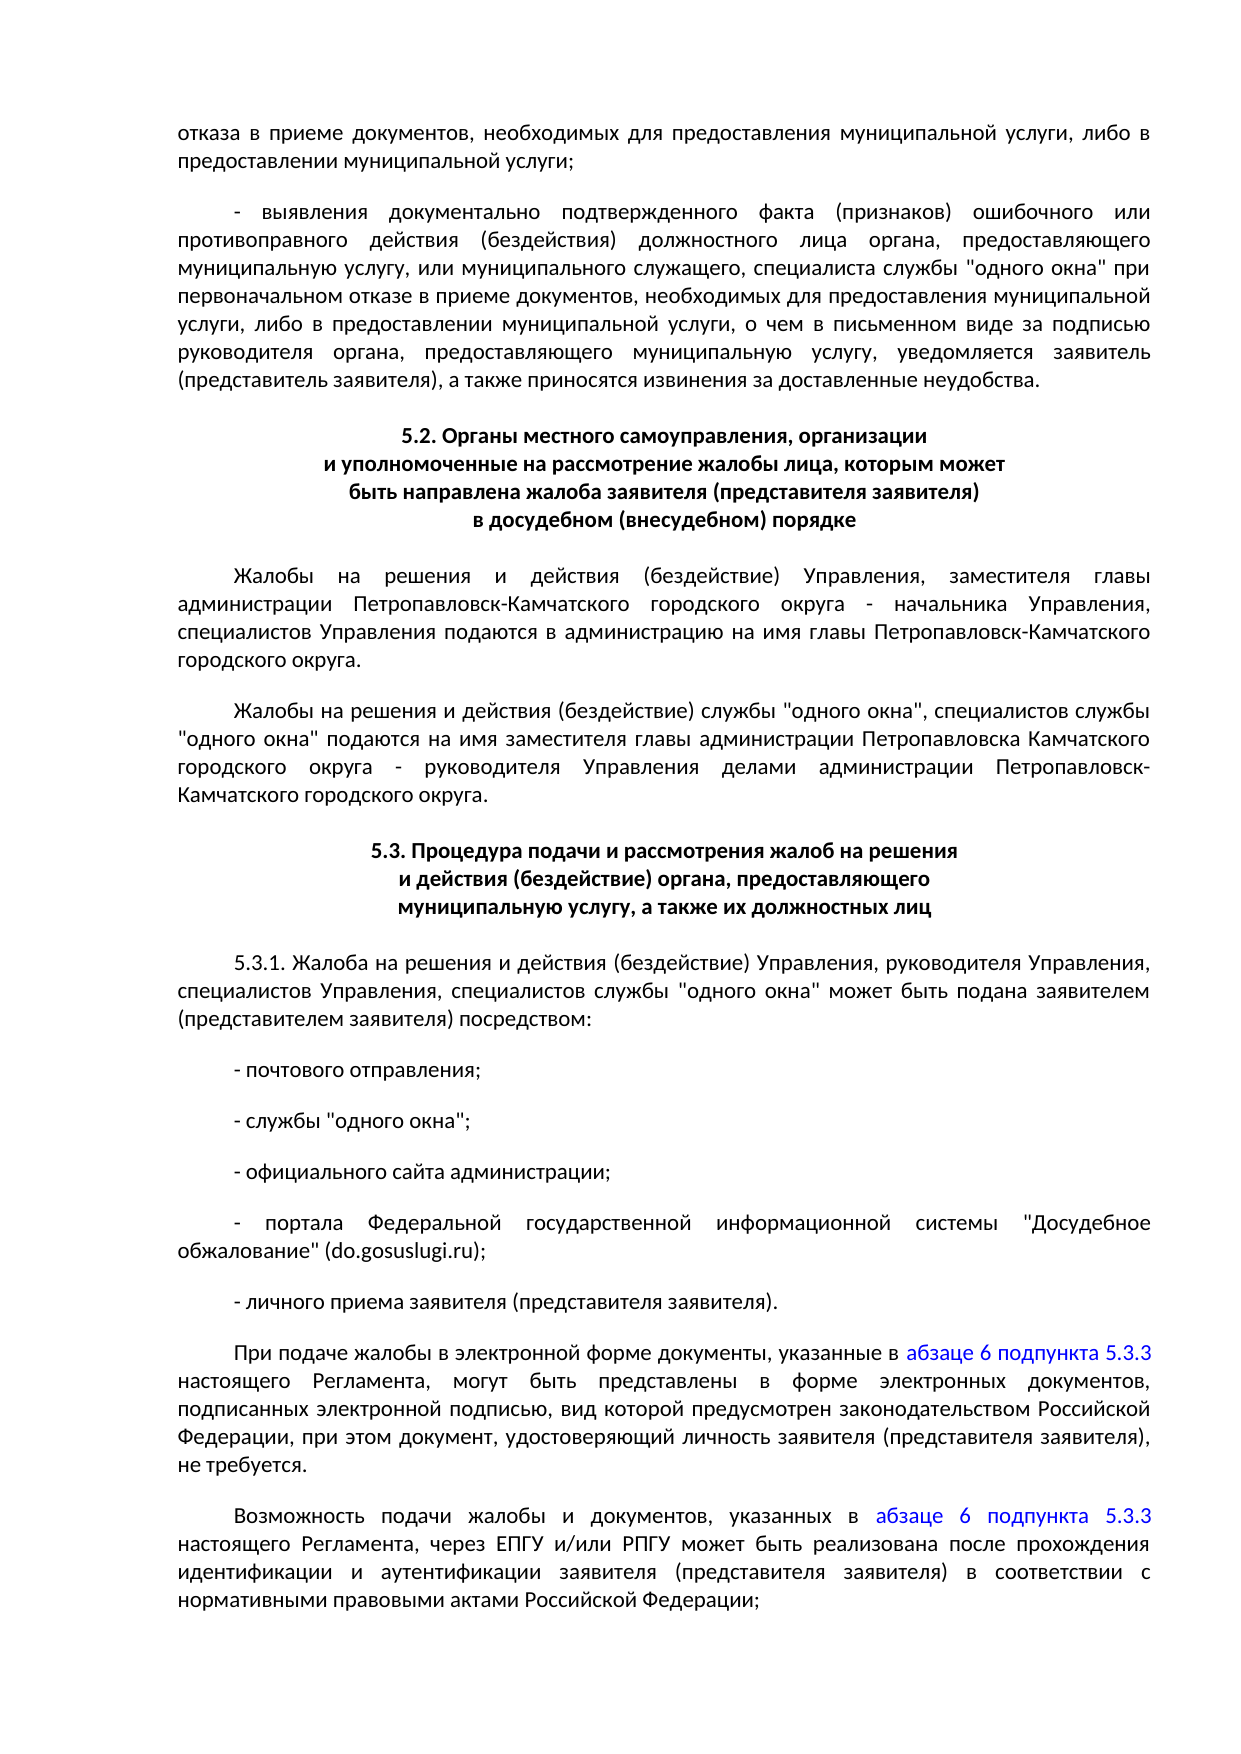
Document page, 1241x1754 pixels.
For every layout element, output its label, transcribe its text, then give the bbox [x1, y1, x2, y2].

title быть направлена жалоба заявителя (представителя заявителя) [177, 477, 1152, 505]
text При подаче жалобы в электронной форме документы, указанные в абзаце 6 подпункта 5.3.3 настоящего Регламента, могут быть представлены в форме электронных документов, подписанных электронной подписью, вид которой предусмотрен законодательством Российской Федерации, при этом документ, удостоверяющий личность заявителя (представителя заявителя), не требуется. [177, 1338, 1152, 1478]
text - официального сайта администрации; [177, 1157, 1152, 1185]
text Жалобы на решения и действия (бездействие) Управления, заместителя главы администрации Петропавловск-Камчатского городского округа - начальника Управления, специалистов Управления подаются в администрацию на имя главы Петропавловск-Камчатского городского округа. [177, 561, 1152, 673]
title муниципальную услугу, а также их должностных лиц [177, 892, 1152, 921]
text - почтового отправления; [177, 1056, 1152, 1083]
title и действия (бездействие) органа, предоставляющего [177, 864, 1152, 892]
text - портала Федеральной государственной информационной системы "Досудебное обжалование" (do.gosuslugi.ru); [177, 1208, 1152, 1264]
text - личного приема заявителя (представителя заявителя). [177, 1287, 1152, 1315]
text 5.3.1. Жалоба на решения и действия (бездействие) Управления, руководителя Управления, специалистов Управления, специалистов службы "одного окна" может быть подана заявителем (представителем заявителя) посредством: [177, 948, 1152, 1033]
title и уполномоченные на рассмотрение жалобы лица, которым может [177, 449, 1152, 477]
title в досудебном (внесудебном) порядке [177, 505, 1152, 533]
text - службы "одного окна"; [177, 1106, 1152, 1134]
text - выявления документально подтвержденного факта (признаков) ошибочного или противоправного действия (бездействия) должностного лица органа, предоставляющего муниципальную услугу, или муниципального служащего, специалиста службы "одного окна" при первоначальном отказе в приеме документов, необходимых для предоставления муниципальной услуги, либо в предоставлении муниципальной услуги, о чем в письменном виде за подписью руководителя органа, предоставляющего муниципальную услугу, уведомляется заявитель (представитель заявителя), а также приносятся извинения за доставленные неудобства. [177, 197, 1152, 393]
title 5.3. Процедура подачи и рассмотрения жалоб на решения [177, 836, 1152, 864]
text Возможность подачи жалобы и документов, указанных в абзаце 6 подпункта 5.3.3 настоящего Регламента, через ЕПГУ и/или РПГУ может быть реализована после прохождения идентификации и аутентификации заявителя (представителя заявителя) в соответствии с нормативными правовыми актами Российской Федерации; [177, 1501, 1152, 1613]
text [177, 118, 1152, 174]
text Жалобы на решения и действия (бездействие) службы "одного окна", специалистов службы "одного окна" подаются на имя заместителя главы администрации Петропавловска Камчатского городского округа - руководителя Управления делами администрации Петропавловск-Камчатского городского округа. [177, 696, 1152, 808]
title 5.2. Органы местного самоуправления, организации [177, 421, 1152, 449]
